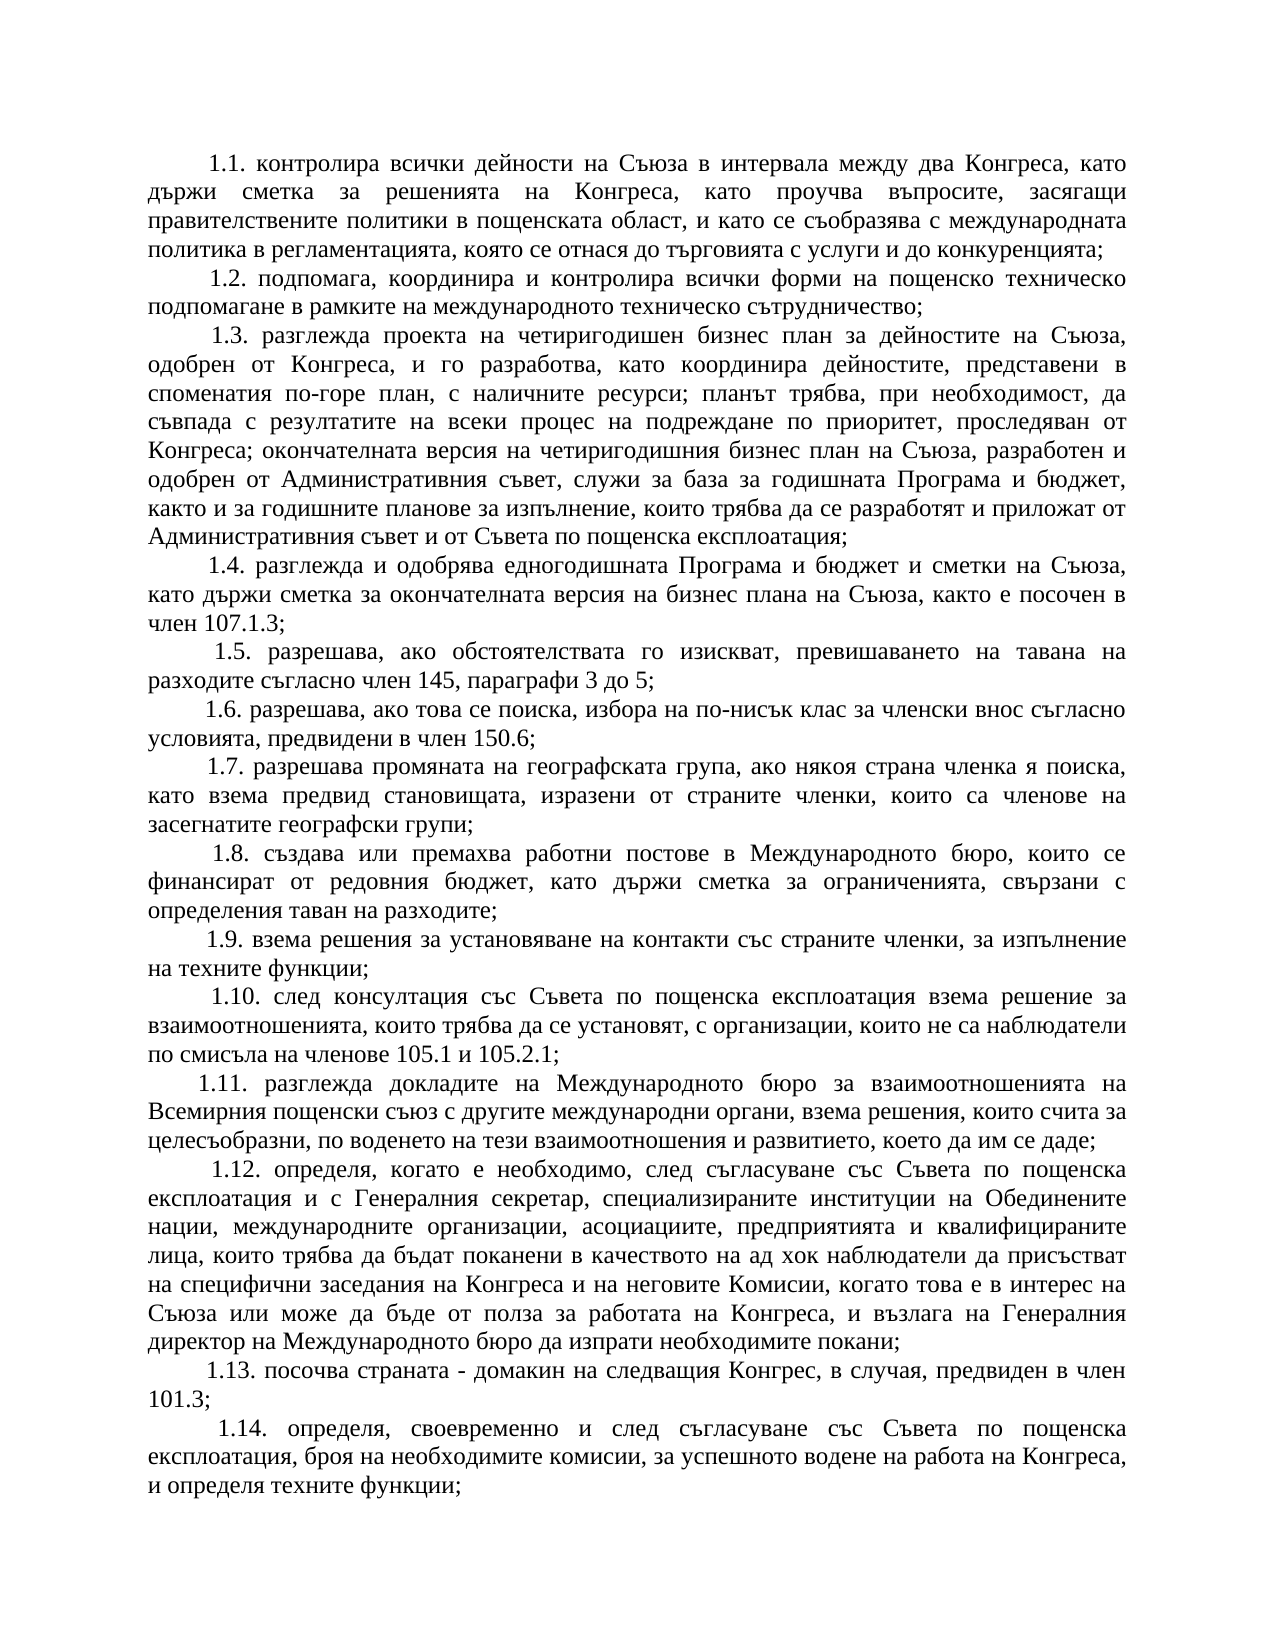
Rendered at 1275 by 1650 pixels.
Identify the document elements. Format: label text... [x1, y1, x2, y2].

text 1.8. създава или премахва работни постове в Международното бюро, които се финансират от редовния бюджет, като държи сметка за ограниченията, свързани с определения таван на разходите; [148, 838, 1127, 924]
text 1.1. контролира всички дейности на Съюза в интервала между два Конгреса, като държи сметка за решенията на Конгреса, като проучва въпросите, засягащи правителствените политики в пощенската област, и като се съобразява с международната политика в регламентацията, която се отнася до търговията с услуги и до конкуренцията; [148, 148, 1127, 263]
text 1.5. разрешава, ако обстоятелствата го изискват, превишаването на тавана на разходите съгласно член 145, параграфи 3 до 5; [148, 636, 1127, 694]
text 1.3. разглежда проекта на четиригодишен бизнес план за дейностите на Съюза, одобрен от Конгреса, и го разработва, като координира дейностите, представени в споменатия по-горе план, с наличните ресурси; планът трябва, при необходимост, да съвпада с резултатите на всеки процес на подреждане по приоритет, проследяван от Конгреса; окончателната версия на четиригодишния бизнес план на Съюза, разработен и одобрен от Административния съвет, служи за база за годишната Програма и бюджет, както и за годишните планове за изпълнение, които трябва да се разработят и приложат от Административния съвет и от Съвета по пощенска експлоатация; [148, 320, 1127, 550]
text 1.13. посочва страната - домакин на следващия Конгрес, в случая, предвиден в член 101.3; [148, 1355, 1127, 1413]
text 1.7. разрешава промяната на географската група, ако някоя страна членка я поиска, като взема предвид становищата, изразени от страните членки, които са членове на засегнатите географски групи; [148, 751, 1127, 838]
text 1.6. разрешава, ако това се поиска, избора на по-нисък клас за членски внос съгласно условията, предвидени в член 150.6; [148, 694, 1127, 751]
text 1.11. разглежда докладите на Международното бюро за взаимоотношенията на Всемирния пощенски съюз с другите международни органи, взема решения, които счита за целесъобразни, по воденето на тези взаимоотношения и развитието, което да им се даде; [148, 1068, 1127, 1154]
text 1.12. определя, когато е необходимо, след съгласуване със Съвета по пощенска експлоатация и с Генералния секретар, специализираните институции на Обединените нации, международните организации, асоциациите, предприятията и квалифицираните лица, които трябва да бъдат поканени в качеството на ад хок наблюдатели да присъстват на специфични заседания на Конгреса и на неговите Комисии, когато това е в интерес на Съюза или може да бъде от полза за работата на Конгреса, и възлага на Генералния директор на Международното бюро да изпрати необходимите покани; [148, 1154, 1127, 1355]
text 1.14. определя, своевременно и след съгласуване със Съвета по пощенска експлоатация, броя на необходимите комисии, за успешното водене на работа на Конгреса, и определя техните функции; [148, 1413, 1127, 1499]
text 1.10. след консултация със Съвета по пощенска експлоатация взема решение за взаимоотношенията, които трябва да се установят, с организации, които не са наблюдатели по смисъла на членове 105.1 и 105.2.1; [148, 981, 1127, 1068]
text 1.4. разглежда и одобрява едногодишната Програма и бюджет и сметки на Съюза, като държи сметка за окончателната версия на бизнес плана на Съюза, както е посочен в член 107.1.3; [148, 550, 1127, 636]
text 1.2. подпомага, координира и контролира всички форми на пощенско техническо подпомагане в рамките на международното техническо сътрудничество; [148, 263, 1127, 320]
text 1.9. взема решения за установяване на контакти със страните членки, за изпълнение на техните функции; [148, 924, 1127, 981]
